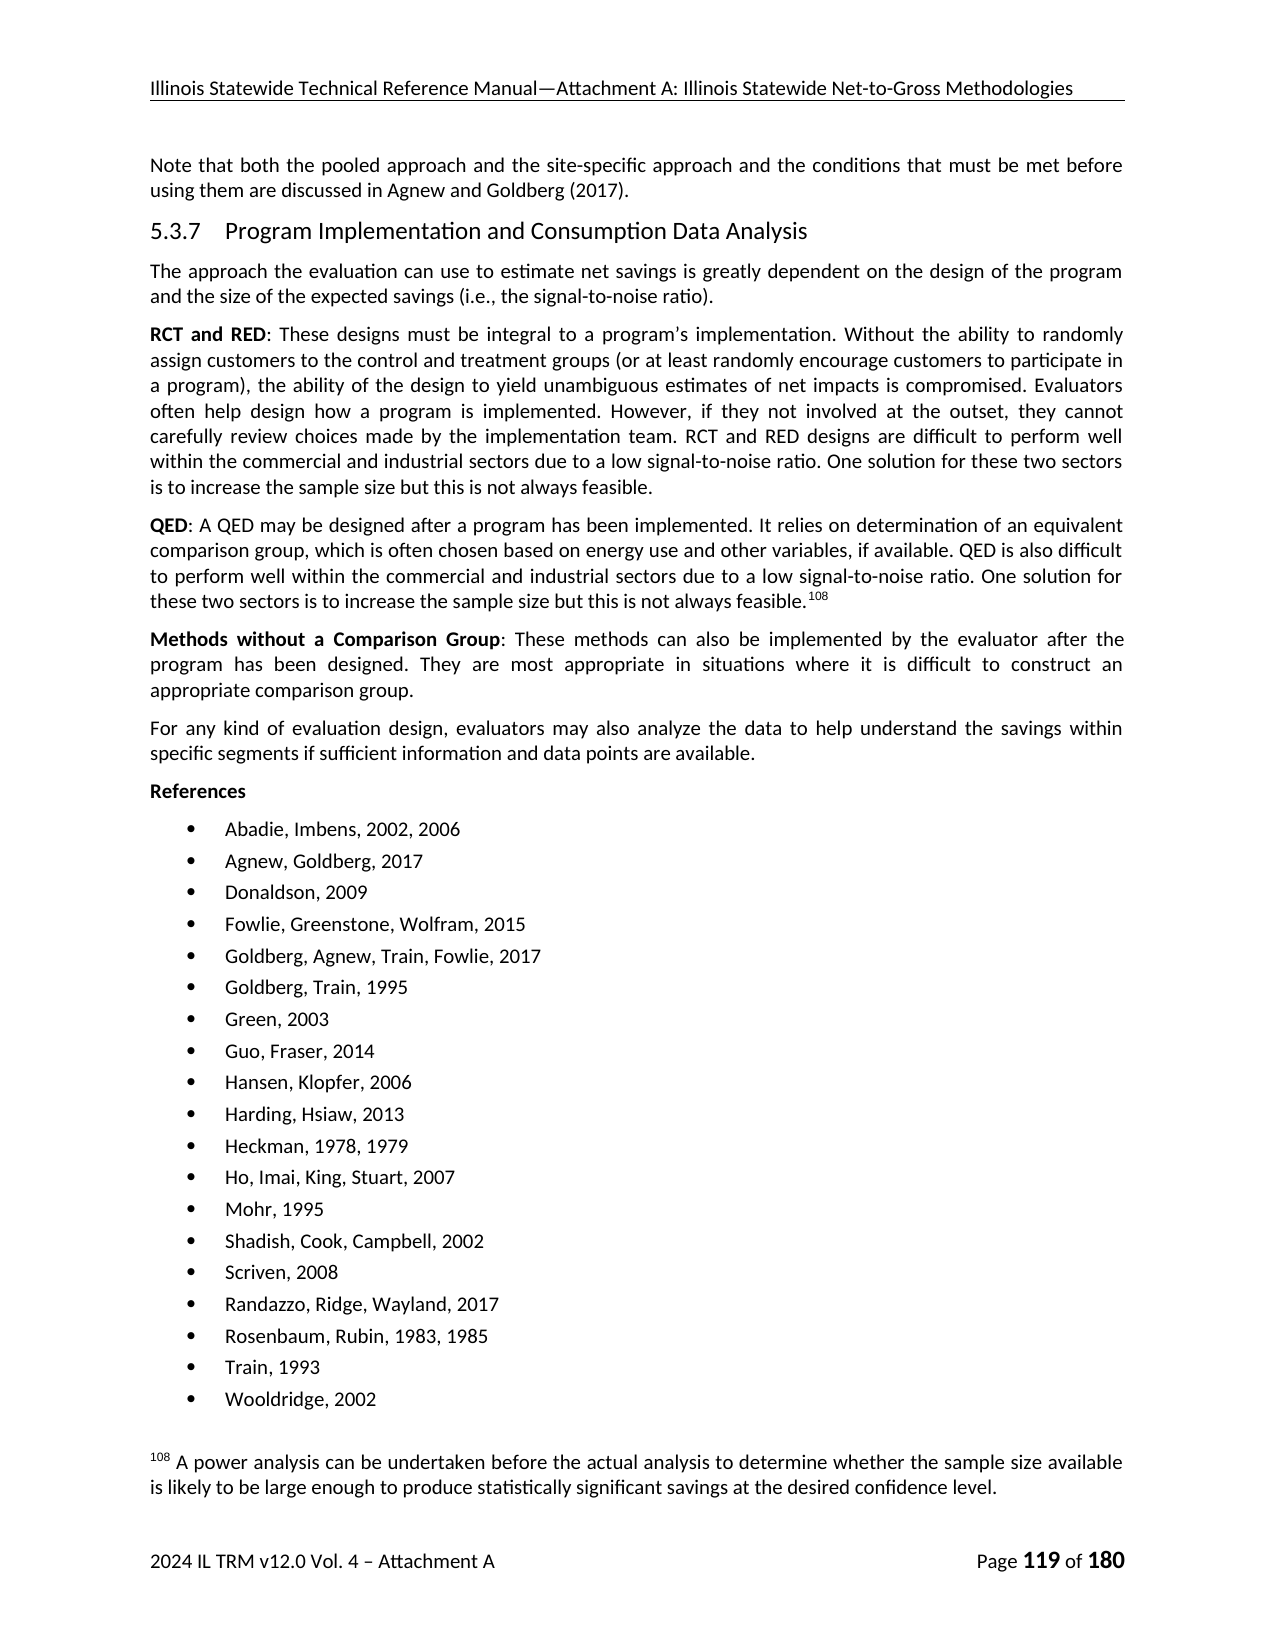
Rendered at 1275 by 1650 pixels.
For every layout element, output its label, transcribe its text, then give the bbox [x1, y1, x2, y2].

list Scriven, 2008 [187, 1259, 1125, 1285]
list Donaldson, 2009 [187, 879, 1125, 905]
text QED: A QED may be designed after a program has been implemented. It relies on determination of an equivalent comparison group, which is often chosen based on energy use and other variables, if available. QED is also difficult to perform well within the commercial and industrial sectors due to a low signal-to-noise ratio. One solution for these two sectors is to increase the sample size but this is not always feasible. [150, 512, 1125, 614]
text Methods without a Comparison Group: These methods can also be implemented by the evaluator after the program has been designed. They are most appropriate in situations where it is difficult to construct an appropriate comparison group. [150, 626, 1125, 702]
text The approach the evaluation can use to estimate net savings is greatly dependent on the design of the program and the size of the expected savings (i.e., the signal-to-noise ratio). [150, 258, 1125, 309]
text Note that both the pooled approach and the site-specific approach and the conditions that must be met before using them are discussed in Agnew and Goldberg (2017). [150, 152, 1125, 203]
list Program Implementation and Consumption Data Analysis [150, 215, 1125, 246]
list Goldberg, Train, 1995 [187, 974, 1125, 1000]
list Ho, Imai, King, Stuart, 2007 [187, 1164, 1125, 1190]
list Goldberg, Agnew, Train, Fowlie, 2017 [187, 943, 1125, 968]
list Harding, Hsiaw, 2013 [187, 1101, 1125, 1127]
text For any kind of evaluation design, evaluators may also analyze the data to help understand the savings within specific segments if sufficient information and data points are available. [150, 715, 1125, 766]
list Hansen, Klopfer, 2006 [187, 1069, 1125, 1095]
list Randazzo, Ridge, Wayland, 2017 [187, 1291, 1125, 1317]
list Shadish, Cook, Campbell, 2002 [187, 1228, 1125, 1253]
list Train, 1993 [187, 1354, 1125, 1380]
text References [150, 778, 1125, 804]
list Fowlie, Greenstone, Wolfram, 2015 [187, 911, 1125, 937]
list Abadie, Imbens, 2002, 2006 [187, 816, 1125, 842]
list Wooldridge, 2002 [187, 1386, 1125, 1412]
text RCT and RED: These designs must be integral to a program’s implementation. Without the ability to randomly assign customers to the control and treatment groups (or at least randomly encourage customers to participate in a program), the ability of the design to yield unambiguous estimates of net impacts is compromised. Evaluators often help design how a program is implemented. However, if they not involved at the outset, they cannot carefully review choices made by the implementation team. RCT and RED designs are difficult to perform well within the commercial and industrial sectors due to a low signal-to-noise ratio. One solution for these two sectors is to increase the sample size but this is not always feasible. [150, 322, 1125, 499]
list Guo, Fraser, 2014 [187, 1038, 1125, 1063]
list Heckman, 1978, 1979 [187, 1133, 1125, 1158]
list Green, 2003 [187, 1006, 1125, 1032]
list Agnew, Goldberg, 2017 [187, 848, 1125, 873]
list Mohr, 1995 [187, 1196, 1125, 1222]
list Rosenbaum, Rubin, 1983, 1985 [187, 1323, 1125, 1348]
